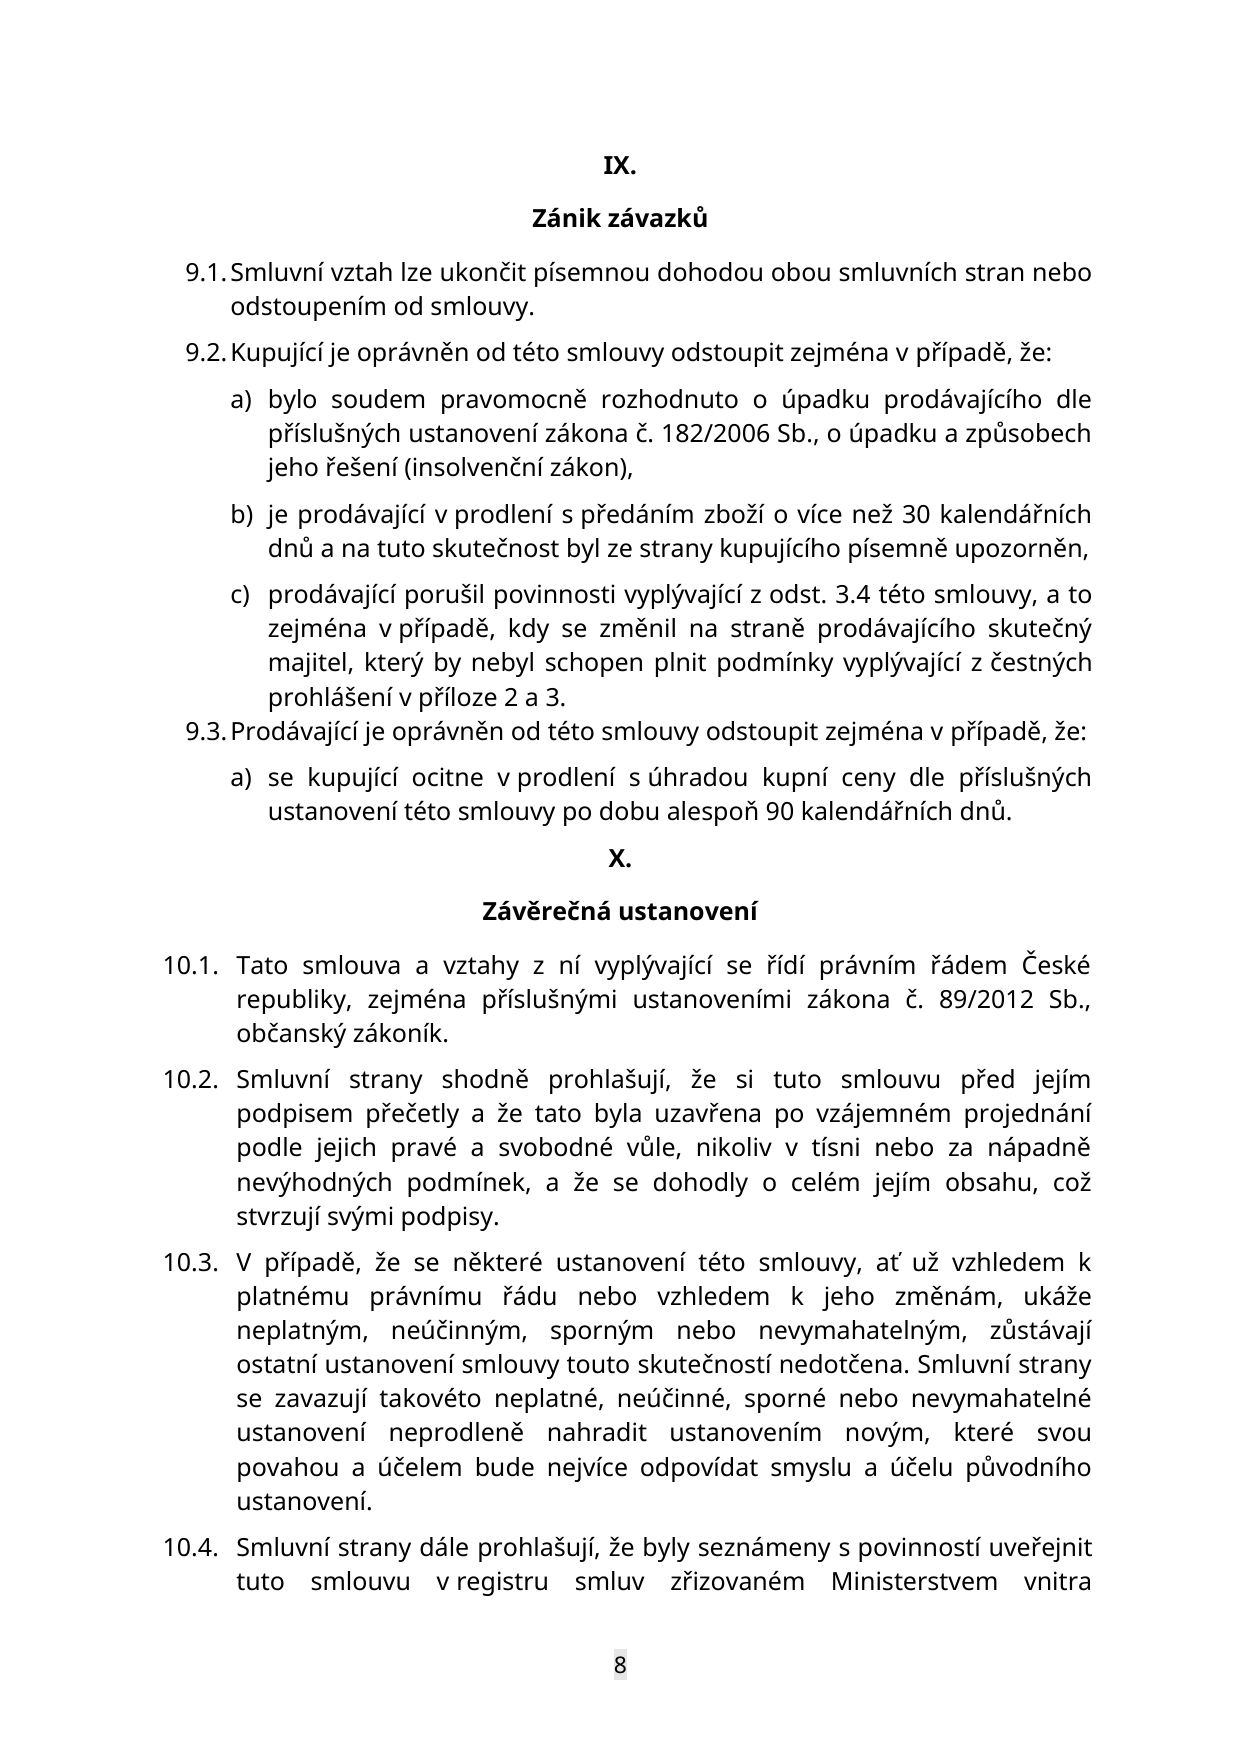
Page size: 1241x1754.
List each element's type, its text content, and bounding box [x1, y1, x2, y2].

list prodávající porušil povinnosti vyplývající z odst. 3.4 této smlouvy, a to zejména v případě, kdy se změnil na straně prodávajícího skutečný majitel, který by nebyl schopen plnit podmínky vyplývající z čestných prohlášení v příloze 2 a 3. [230, 577, 1093, 713]
list se kupující ocitne v prodlení s úhradou kupní ceny dle příslušných ustanovení této smlouvy po dobu alespoň 90 kalendářních dnů. [230, 760, 1093, 828]
list Tato smlouva a vztahy z ní vyplývající se řídí právním řádem České republiky, zejména příslušnými ustanoveními zákona č. 89/2012 Sb., občanský zákoník. [162, 947, 1093, 1049]
list je prodávající v prodlení s předáním zboží o více než 30 kalendářních dnů a na tuto skutečnost byl ze strany kupujícího písemně upozorněn, [230, 496, 1093, 564]
text Zánik závazků [148, 201, 1093, 235]
list Smluvní strany shodně prohlašují, že si tuto smlouvu před jejím podpisem přečetly a že tato byla uzavřena po vzájemném projednání podle jejich pravé a svobodné vůle, nikoliv v tísni nebo za nápadně nevýhodných podmínek, a že se dohodly o celém jejím obsahu, což stvrzují svými podpisy. [162, 1062, 1093, 1232]
list Prodávající je oprávněn od této smlouvy odstoupit zejména v případě, že: [185, 713, 1093, 747]
list V případě, že se některé ustanovení této smlouvy, ať už vzhledem k platnému právnímu řádu nebo vzhledem k jeho změnám, ukáže neplatným, neúčinným, sporným nebo nevymahatelným, zůstávají ostatní ustanovení smlouvy touto skutečností nedotčena. Smluvní strany se zavazují takovéto neplatné, neúčinné, sporné nebo nevymahatelné ustanovení neprodleně nahradit ustanovením novým, které svou povahou a účelem bude nejvíce odpovídat smyslu a účelu původního ustanovení. [162, 1245, 1093, 1517]
list Smluvní vztah lze ukončit písemnou dohodou obou smluvních stran nebo odstoupením od smlouvy. [185, 254, 1093, 323]
text IX. [148, 148, 1093, 182]
list bylo soudem pravomocně rozhodnuto o úpadku prodávajícího dle příslušných ustanovení zákona č. 182/2006 Sb., o úpadku a způsobech jeho řešení (insolvenční zákon), [230, 382, 1093, 484]
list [162, 1530, 1093, 1598]
text Závěrečná ustanovení [148, 894, 1093, 928]
list Kupující je oprávněn od této smlouvy odstoupit zejména v případě, že: [185, 335, 1093, 369]
subtitle X. [148, 840, 1093, 874]
